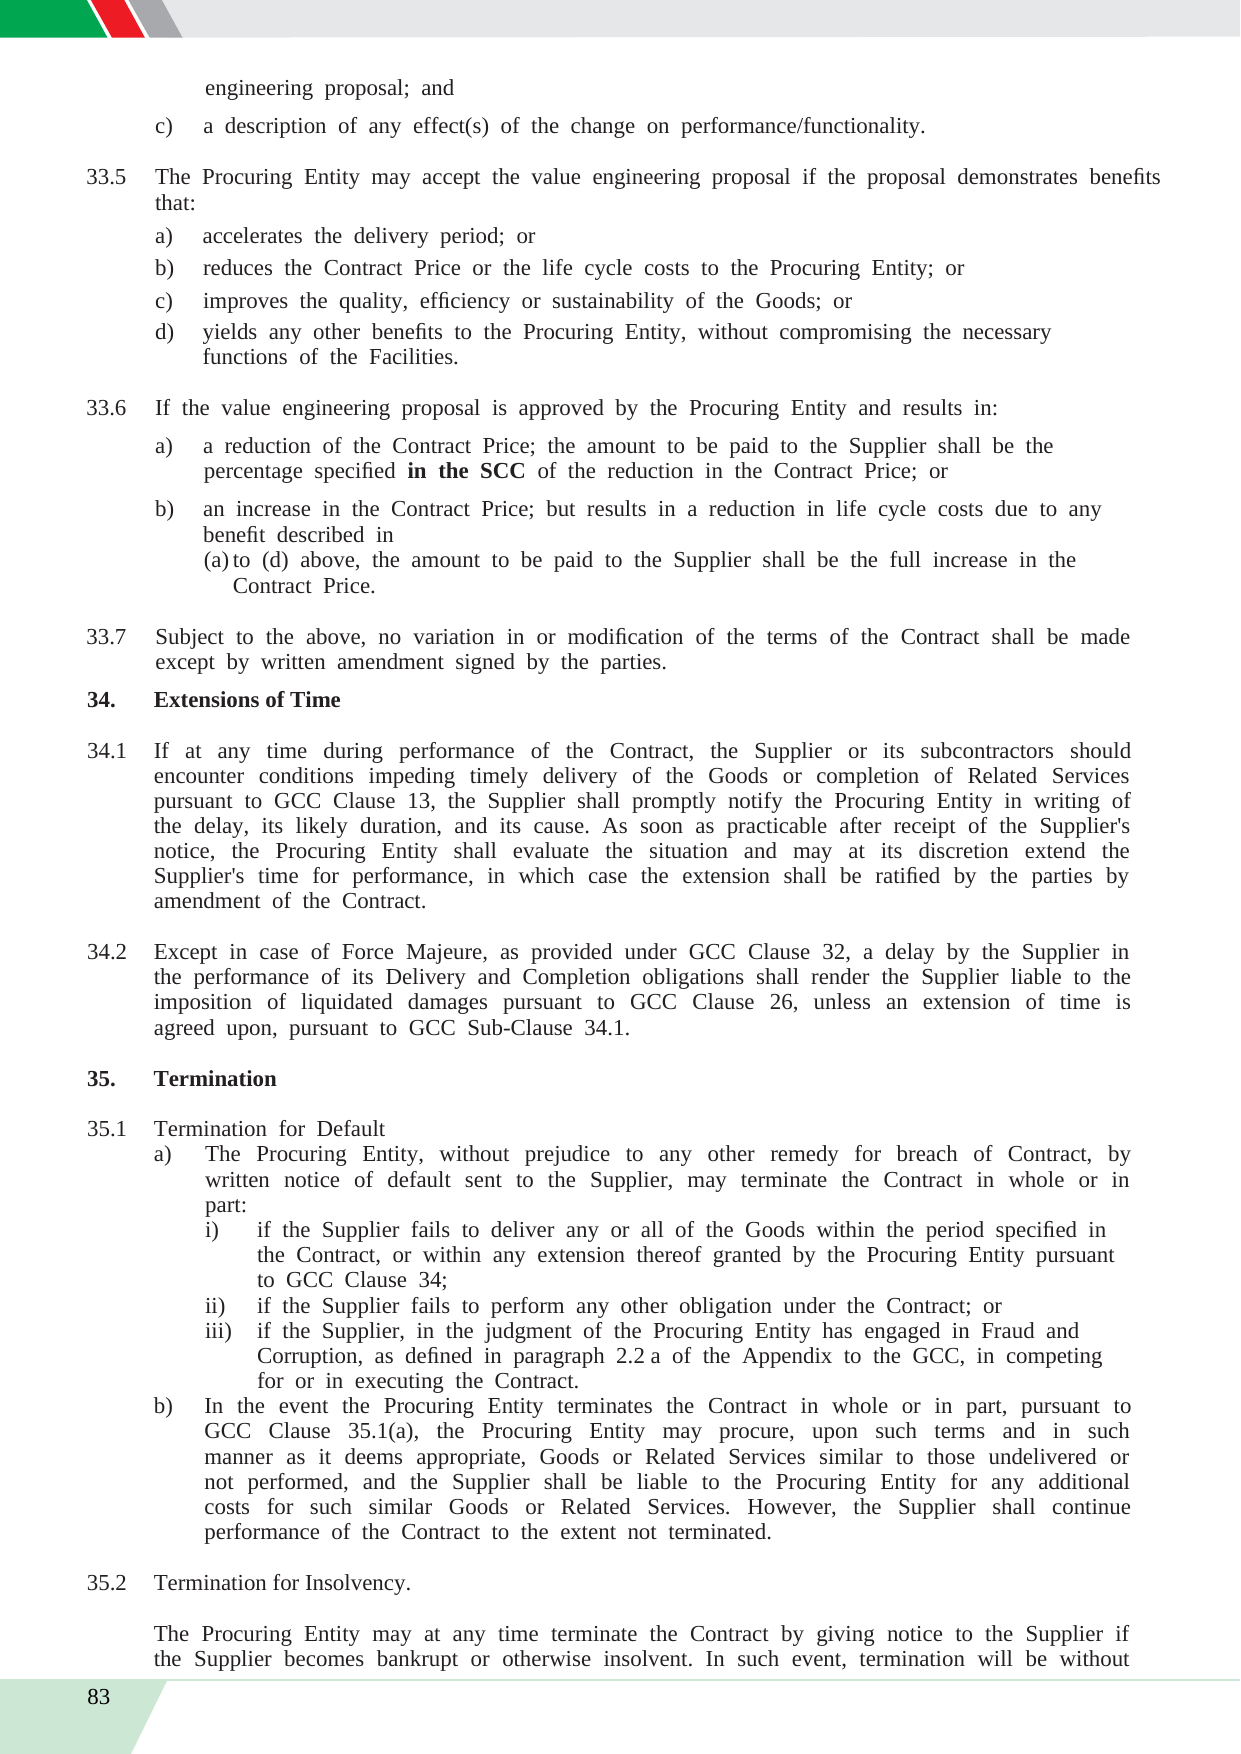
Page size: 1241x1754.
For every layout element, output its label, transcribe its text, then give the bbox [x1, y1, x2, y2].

list accelerates the delivery period; or [155, 222, 1165, 248]
subtitle Extensions of Time [87, 686, 1165, 713]
list If at any time during performance of the Contract, the Supplier or its subcontractors should encounter conditions impeding timely delivery of the Goods or completion of Related Services pursuant to GCC Clause 13, the Supplier shall promptly notify the Procuring Entity in writing of the delay, its likely duration, and its cause. As soon as practicable after receipt of the Supplier's notice, the Procuring Entity shall evaluate the situation and may at its discretion extend the Supplier's time for performance, in which case the extension shall be ratiﬁed by the parties by amendment of the Contract. [87, 738, 1133, 914]
list Termination for Default [87, 1116, 1165, 1142]
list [155, 75, 1133, 100]
subtitle Termination [87, 1065, 1165, 1091]
list if the Supplier fails to deliver any or all of the Goods within the period speciﬁed in the Contract, or within any extension thereof granted by the Procuring Entity pursuant to GCC Clause 34; [205, 1217, 1133, 1292]
list reduces the Contract Price or the life cycle costs to the Procuring Entity; or [155, 254, 1165, 281]
list improves the quality, efﬁciency or sustainability of the Goods; or [155, 287, 1165, 313]
list a description of any effect(s) of the change on performance/functionality. [155, 112, 1165, 138]
list an increase in the Contract Price; but results in a reduction in life cycle costs due to any beneﬁt described in [155, 496, 1165, 547]
list if the Supplier, in the judgment of the Procuring Entity has engaged in Fraud and Corruption, as deﬁned in paragraph 2.2 a of the Appendix to the GCC, in competing for or in executing the Contract. [205, 1319, 1133, 1394]
list yields any other beneﬁts to the Procuring Entity, without compromising the necessary functions of the Facilities. [155, 320, 1133, 370]
list The Procuring Entity may accept the value engineering proposal if the proposal demonstrates beneﬁts that: [86, 163, 1165, 216]
list a reduction of the Contract Price; the amount to be paid to the Supplier shall be the percentage speciﬁed in the SCC of the reduction in the Contract Price; or [155, 433, 1133, 483]
list if the Supplier fails to perform any other obligation under the Contract; or [205, 1292, 1165, 1319]
list to (d) above, the amount to be paid to the Supplier shall be the full increase in the Contract Price. [204, 547, 1165, 599]
list The Procuring Entity, without prejudice to any other remedy for breach of Contract, by written notice of default sent to the Supplier, may terminate the Contract in whole or in part: [154, 1142, 1133, 1217]
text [153, 1621, 1133, 1671]
list Termination for Insolvency. [87, 1569, 1165, 1596]
list Except in case of Force Majeure, as provided under GCC Clause 32, a delay by the Supplier in the performance of its Delivery and Completion obligations shall render the Supplier liable to the imposition of liquidated damages pursuant to GCC Clause 26, unless an extension of time is agreed upon, pursuant to GCC Sub-Clause 34.1. [87, 939, 1133, 1040]
list Subject to the above, no variation in or modiﬁcation of the terms of the Contract shall be made except by written amendment signed by the parties. [86, 624, 1133, 674]
list In the event the Procuring Entity terminates the Contract in whole or in part, pursuant to GCC Clause 35.1(a), the Procuring Entity may procure, upon such terms and in such manner as it deems appropriate, Goods or Related Services similar to those undelivered or not performed, and the Supplier shall be liable to the Procuring Entity for any additional costs for such similar Goods or Related Services. However, the Supplier shall continue performance of the Contract to the extent not terminated. [154, 1394, 1133, 1544]
list If the value engineering proposal is approved by the Procuring Entity and results in: [86, 394, 1165, 421]
